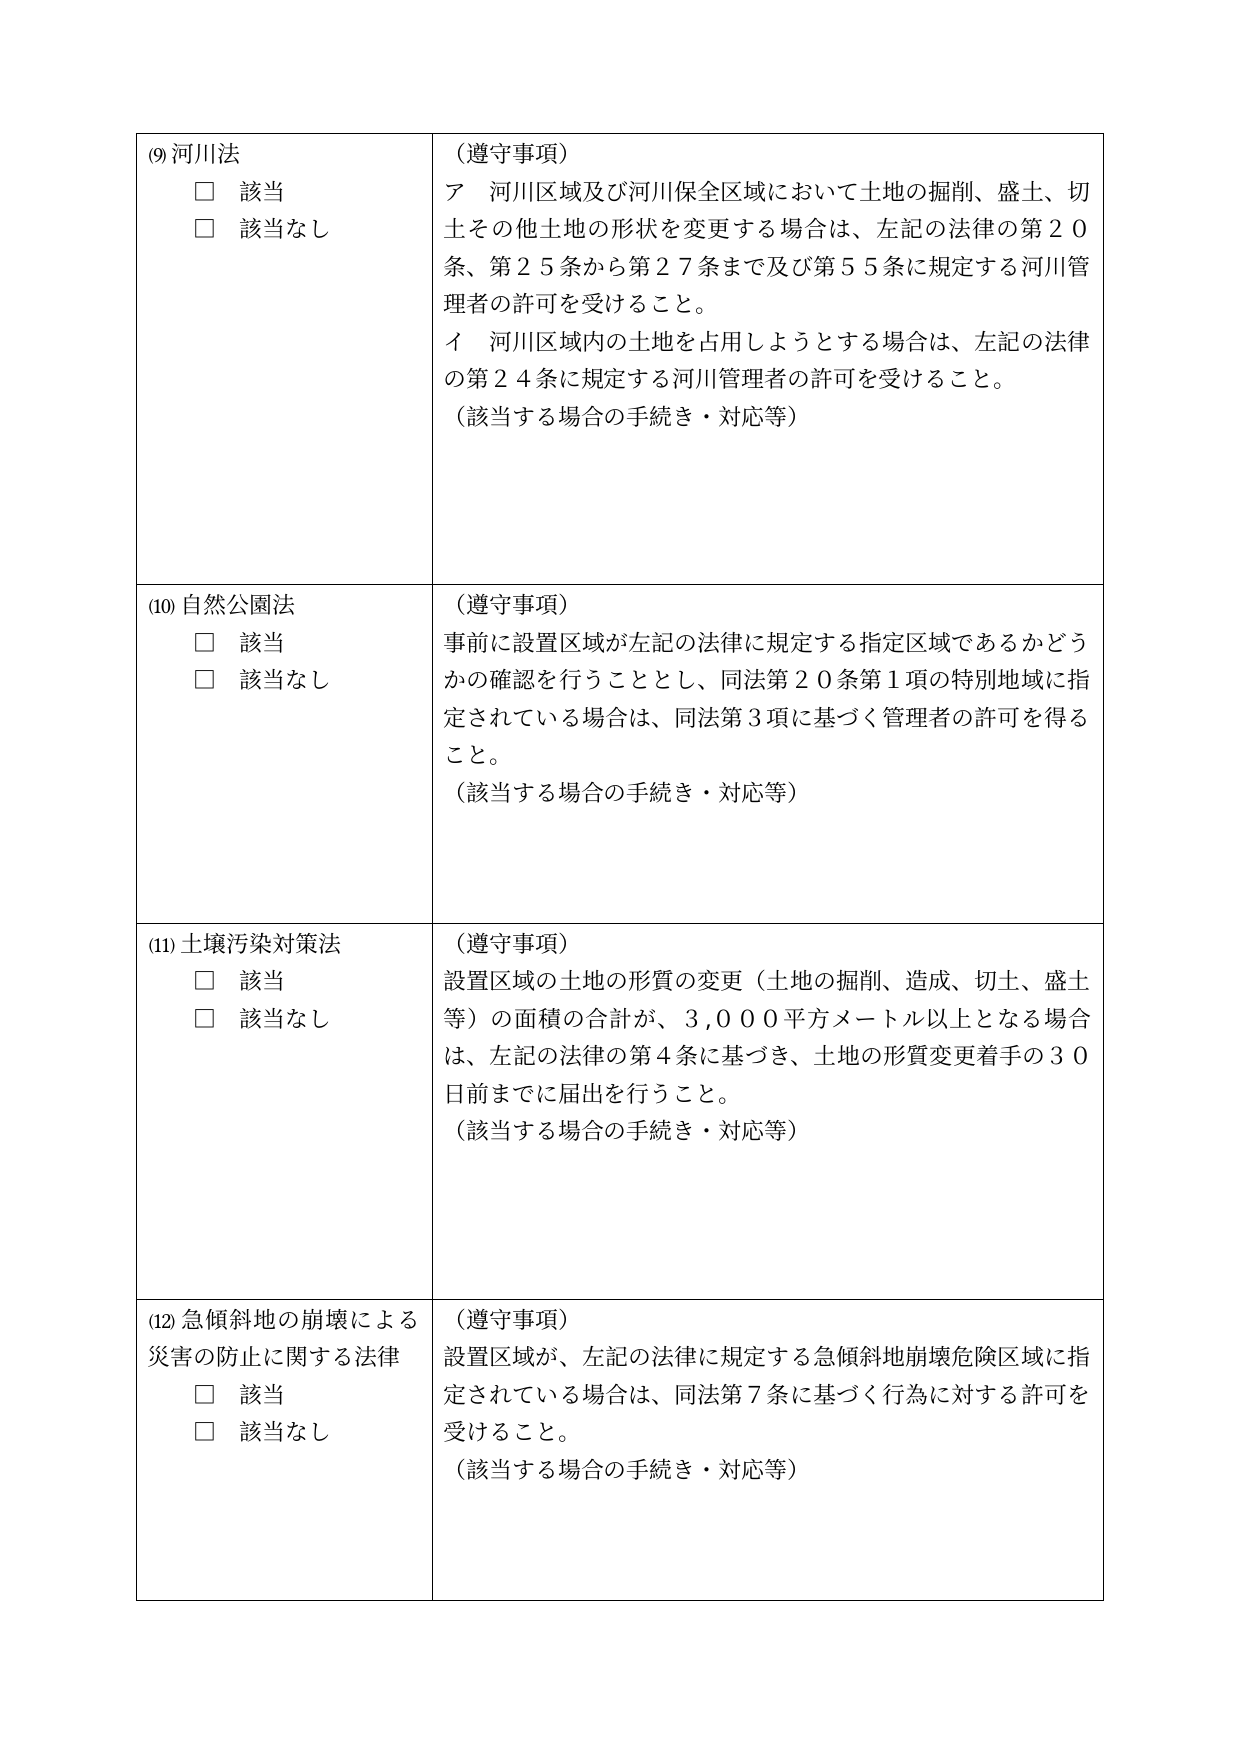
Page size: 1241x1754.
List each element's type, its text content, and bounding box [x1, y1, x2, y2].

table_cell ⑿急傾斜地の崩壊による災害の防止に関する法律 □ 該当 □ 該当なし [137, 1300, 432, 1599]
table_cell ⑾土壌汚染対策法 □ 該当 □ 該当なし [137, 924, 432, 1298]
table_cell （遵守事項） 設置区域の土地の形質の変更（土地の掘削、造成、切土、盛土等）の面積の合計が、３,０００平方メートル以上となる場合は、左記の法律の第４条に基づき、土地の形質変更着手の３０日前までに届出を行うこと。 （該当する場合の手続き・対応等） [433, 924, 1103, 1298]
table_cell （遵守事項） ア 河川区域及び河川保全区域において土地の掘削、盛土、切土その他土地の形状を変更する場合は、左記の法律の第２０条、第２５条から第２７条まで及び第５５条に規定する河川管理者の許可を受けること。 イ 河川区域内の土地を占用しようとする場合は、左記の法律の第２４条に規定する河川管理者の許可を受けること。 （該当する場合の手続き・対応等） [433, 134, 1103, 584]
table_cell （遵守事項） 事前に設置区域が左記の法律に規定する指定区域であるかどうかの確認を行うこととし、同法第２０条第１項の特別地域に指定されている場合は、同法第３項に基づく管理者の許可を得ること。 （該当する場合の手続き・対応等） [433, 585, 1103, 922]
table_cell ⑼河川法 □ 該当 □ 該当なし [137, 134, 432, 584]
table_cell （遵守事項） 設置区域が、左記の法律に規定する急傾斜地崩壊危険区域に指定されている場合は、同法第７条に基づく行為に対する許可を受けること。 （該当する場合の手続き・対応等） [433, 1300, 1103, 1599]
table_cell ⑽自然公園法 □ 該当 □ 該当なし [137, 585, 432, 922]
